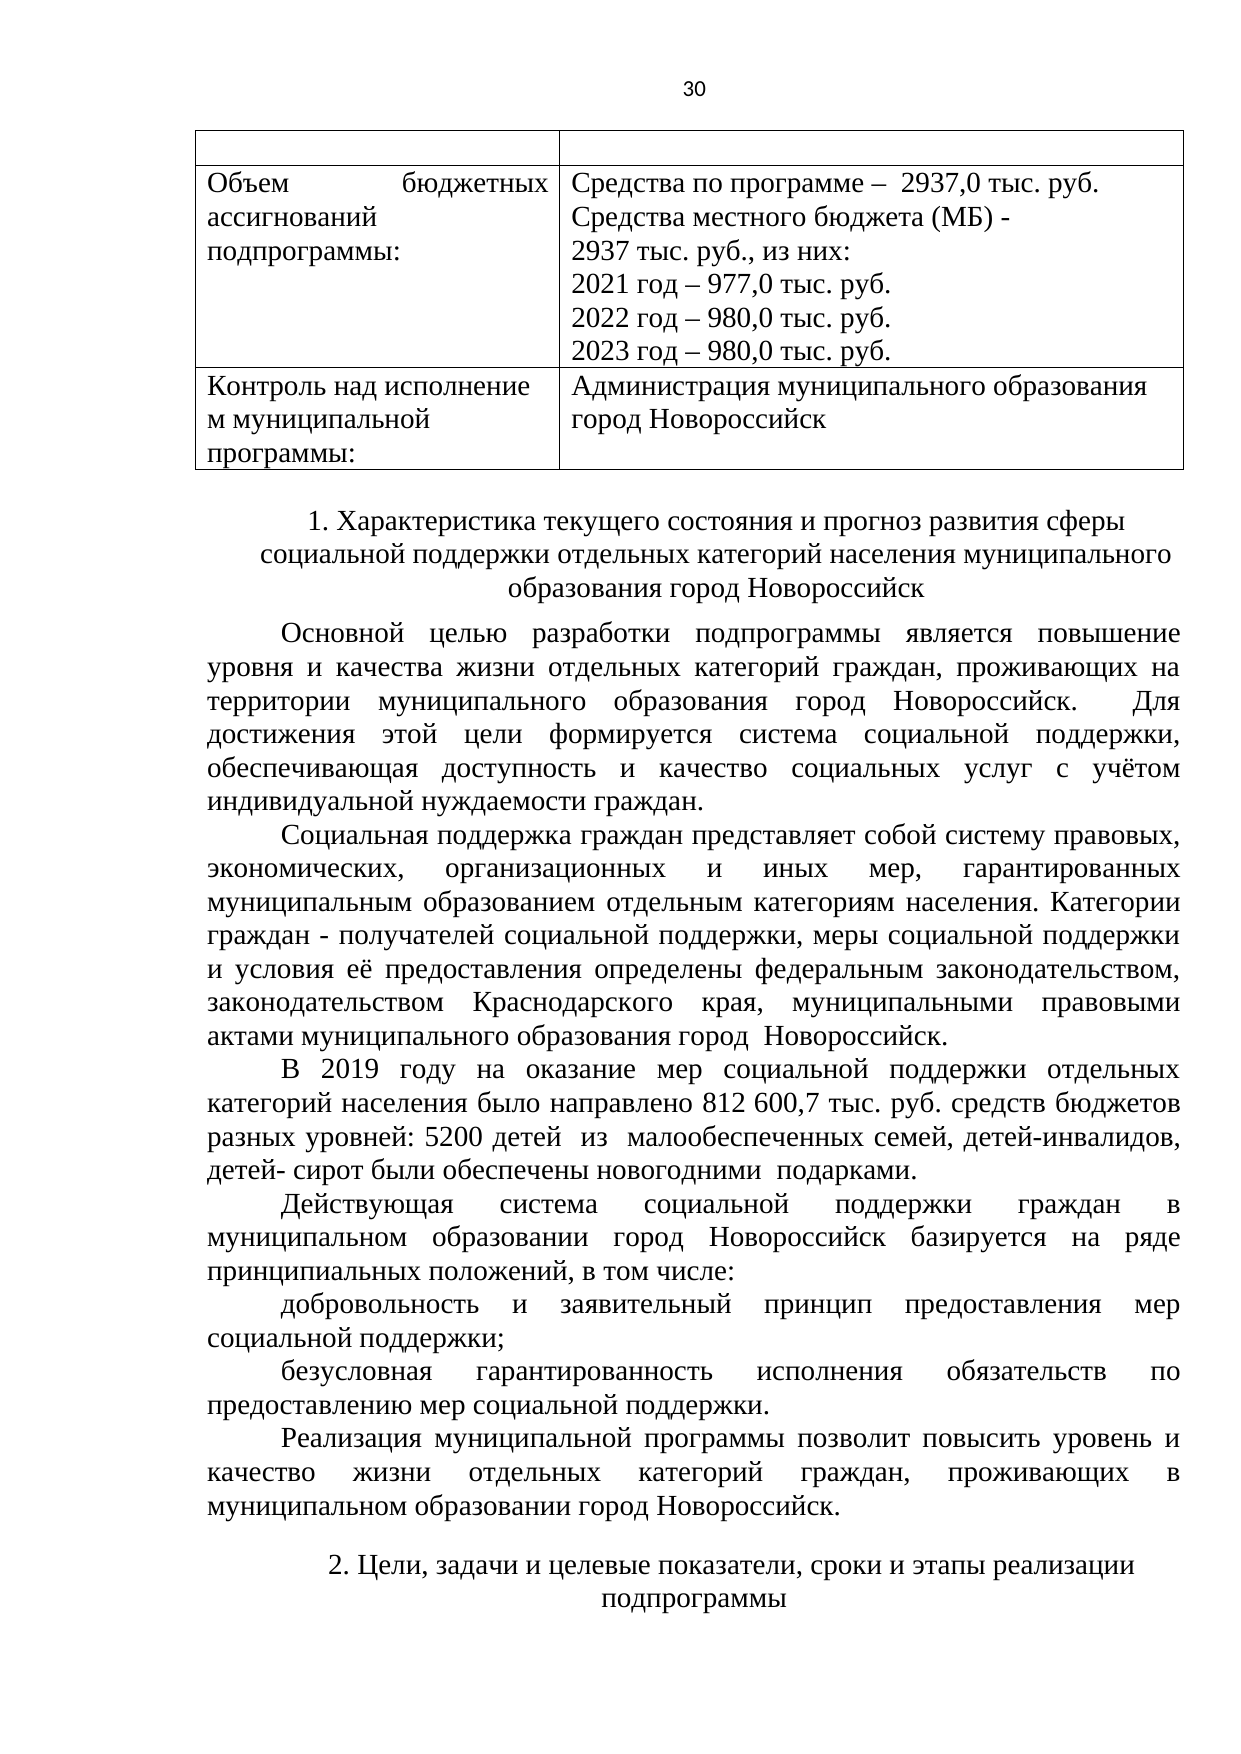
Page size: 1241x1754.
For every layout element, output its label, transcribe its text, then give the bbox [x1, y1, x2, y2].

text безусловная гарантированность исполнения обязательств по предоставлению мер социальной поддержки. [207, 1353, 1181, 1421]
text Реализация муниципальной программы позволит повысить уровень и качество жизни отдельных категорий граждан, проживающих в муниципальном образовании город Новороссийск. [207, 1421, 1181, 1521]
text добровольность и заявительный принцип предоставления мер социальной поддержки; [207, 1286, 1181, 1353]
text В 2019 году на оказание мер социальной поддержки отдельных категорий населения было направлено 812 600,7 тыс. руб. средств бюджетов разных уровней: 5200 детей из малообеспеченных семей, детей-инвалидов, детей- сирот были обеспечены новогодними подарками. [207, 1052, 1181, 1186]
text 1. Характеристика текущего состояния и прогноз развития сферы социальной поддержки отдельных категорий населения муниципального образования город Новороссийск [251, 470, 1181, 604]
text Основной целью разработки подпрограммы является повышение уровня и качества жизни отдельных категорий граждан, проживающих на территории муниципального образования город Новороссийск. Для достижения этой цели формируется система социальной поддержки, обеспечивающая доступность и качество социальных услуг с учётом индивидуальной нуждаемости граждан. [207, 616, 1181, 817]
text Социальная поддержка граждан представляет собой систему правовых, экономических, организационных и иных мер, гарантированных муниципальным образованием отдельным категориям населения. Категории граждан - получателей социальной поддержки, меры социальной поддержки и условия её предоставления определены федеральным законодательством, законодательством Краснодарского края, муниципальными правовыми актами муниципального образования город Новороссийск. [207, 817, 1181, 1052]
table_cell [560, 131, 1183, 164]
text 2. Цели, задачи и целевые показатели, сроки и этапы реализации подпрограммы [207, 1547, 1181, 1614]
table_cell Контроль над исполнением муниципальной программы: [196, 368, 559, 468]
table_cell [196, 131, 559, 164]
table_cell Администрация муниципального образования город Новороссийск [560, 368, 1183, 468]
table_cell Объем бюджетных ассигнований подпрограммы: [196, 166, 559, 367]
table_cell Средства по программе – 2937,0 тыс. руб. Средства местного бюджета (МБ) - 2937 тыс. руб., из них: 2021 год – 977,0 тыс. руб. 2022 год – 980,0 тыс. руб. 2023 год – 980,0 тыс. руб. [560, 166, 1183, 367]
text Действующая система социальной поддержки граждан в муниципальном образовании город Новороссийск базируется на ряде принципиальных положений, в том числе: [207, 1186, 1181, 1286]
